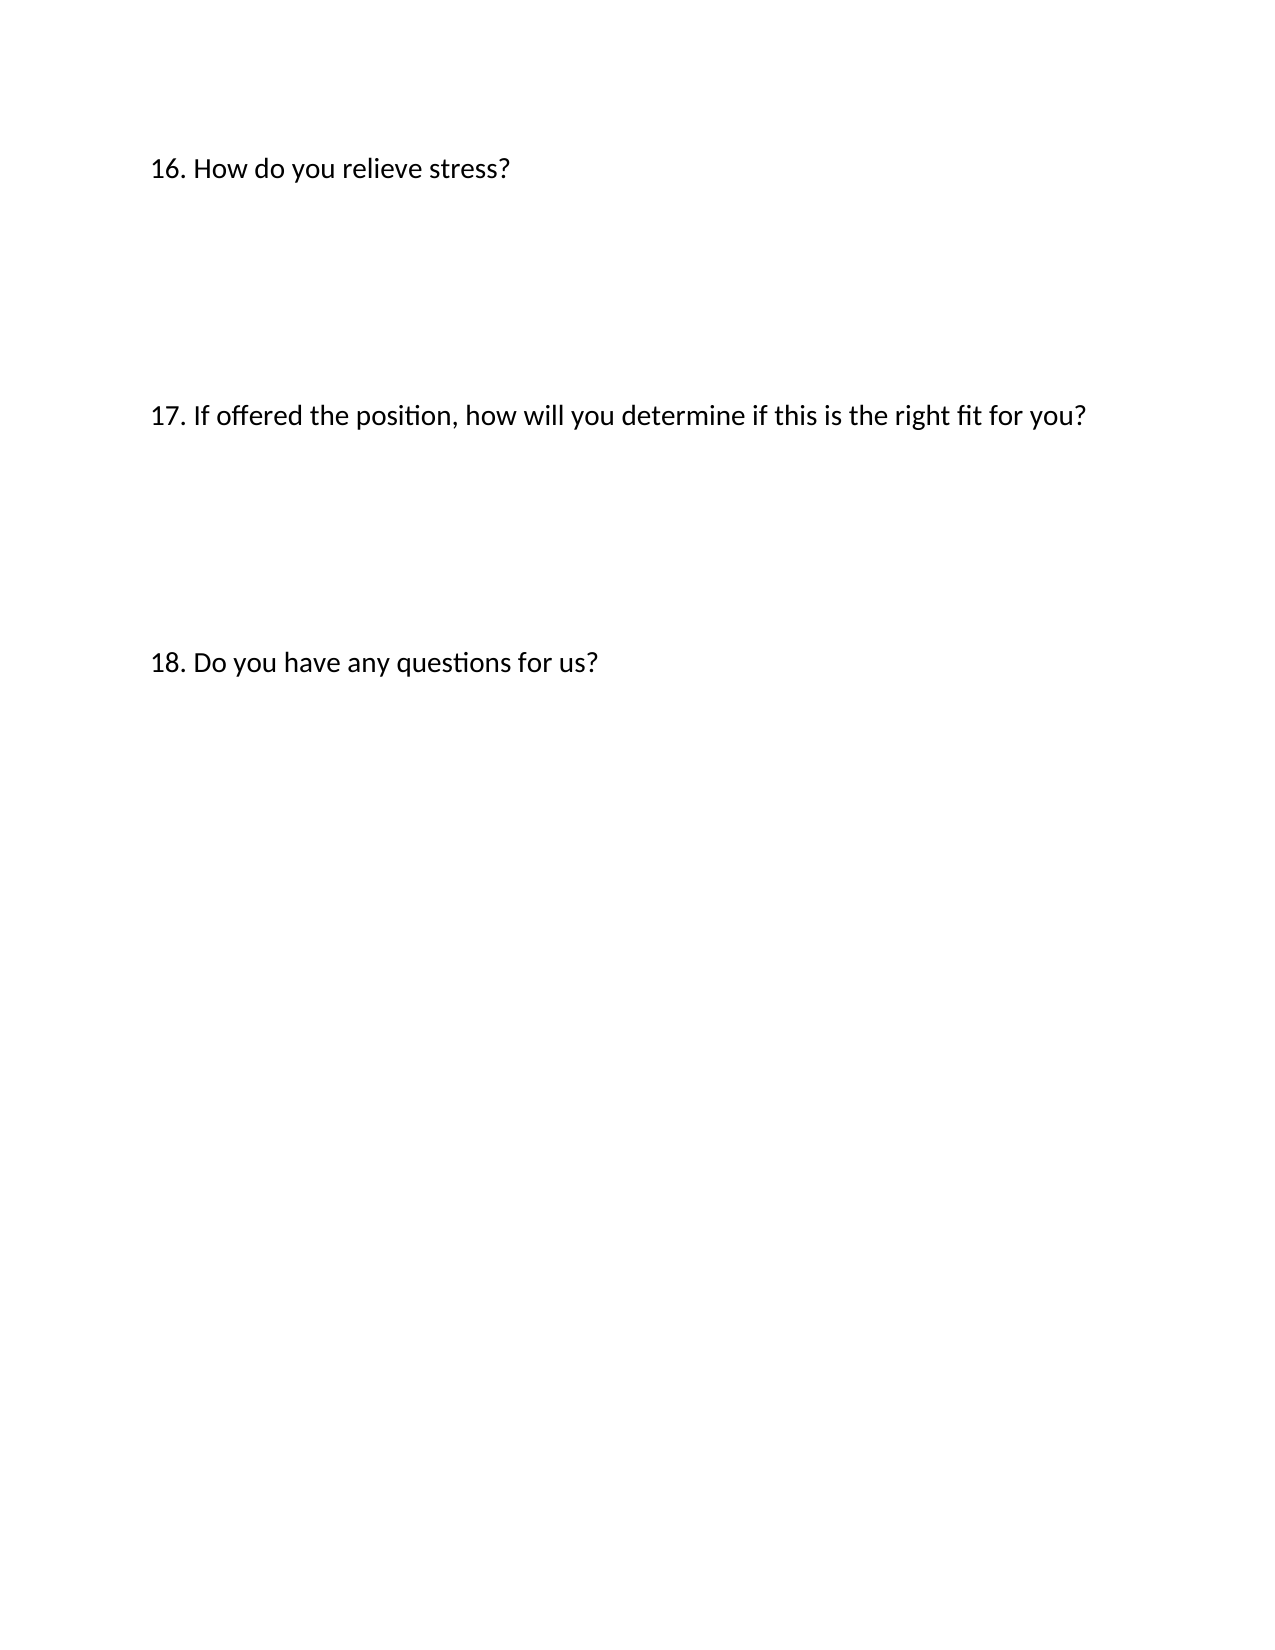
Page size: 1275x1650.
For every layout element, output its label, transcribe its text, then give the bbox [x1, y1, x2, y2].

text 18. Do you have any questions for us? [150, 644, 1125, 680]
text 16. How do you relieve stress? [150, 150, 1125, 186]
text 17. If offered the position, how will you determine if this is the right fit for you? [150, 397, 1125, 433]
